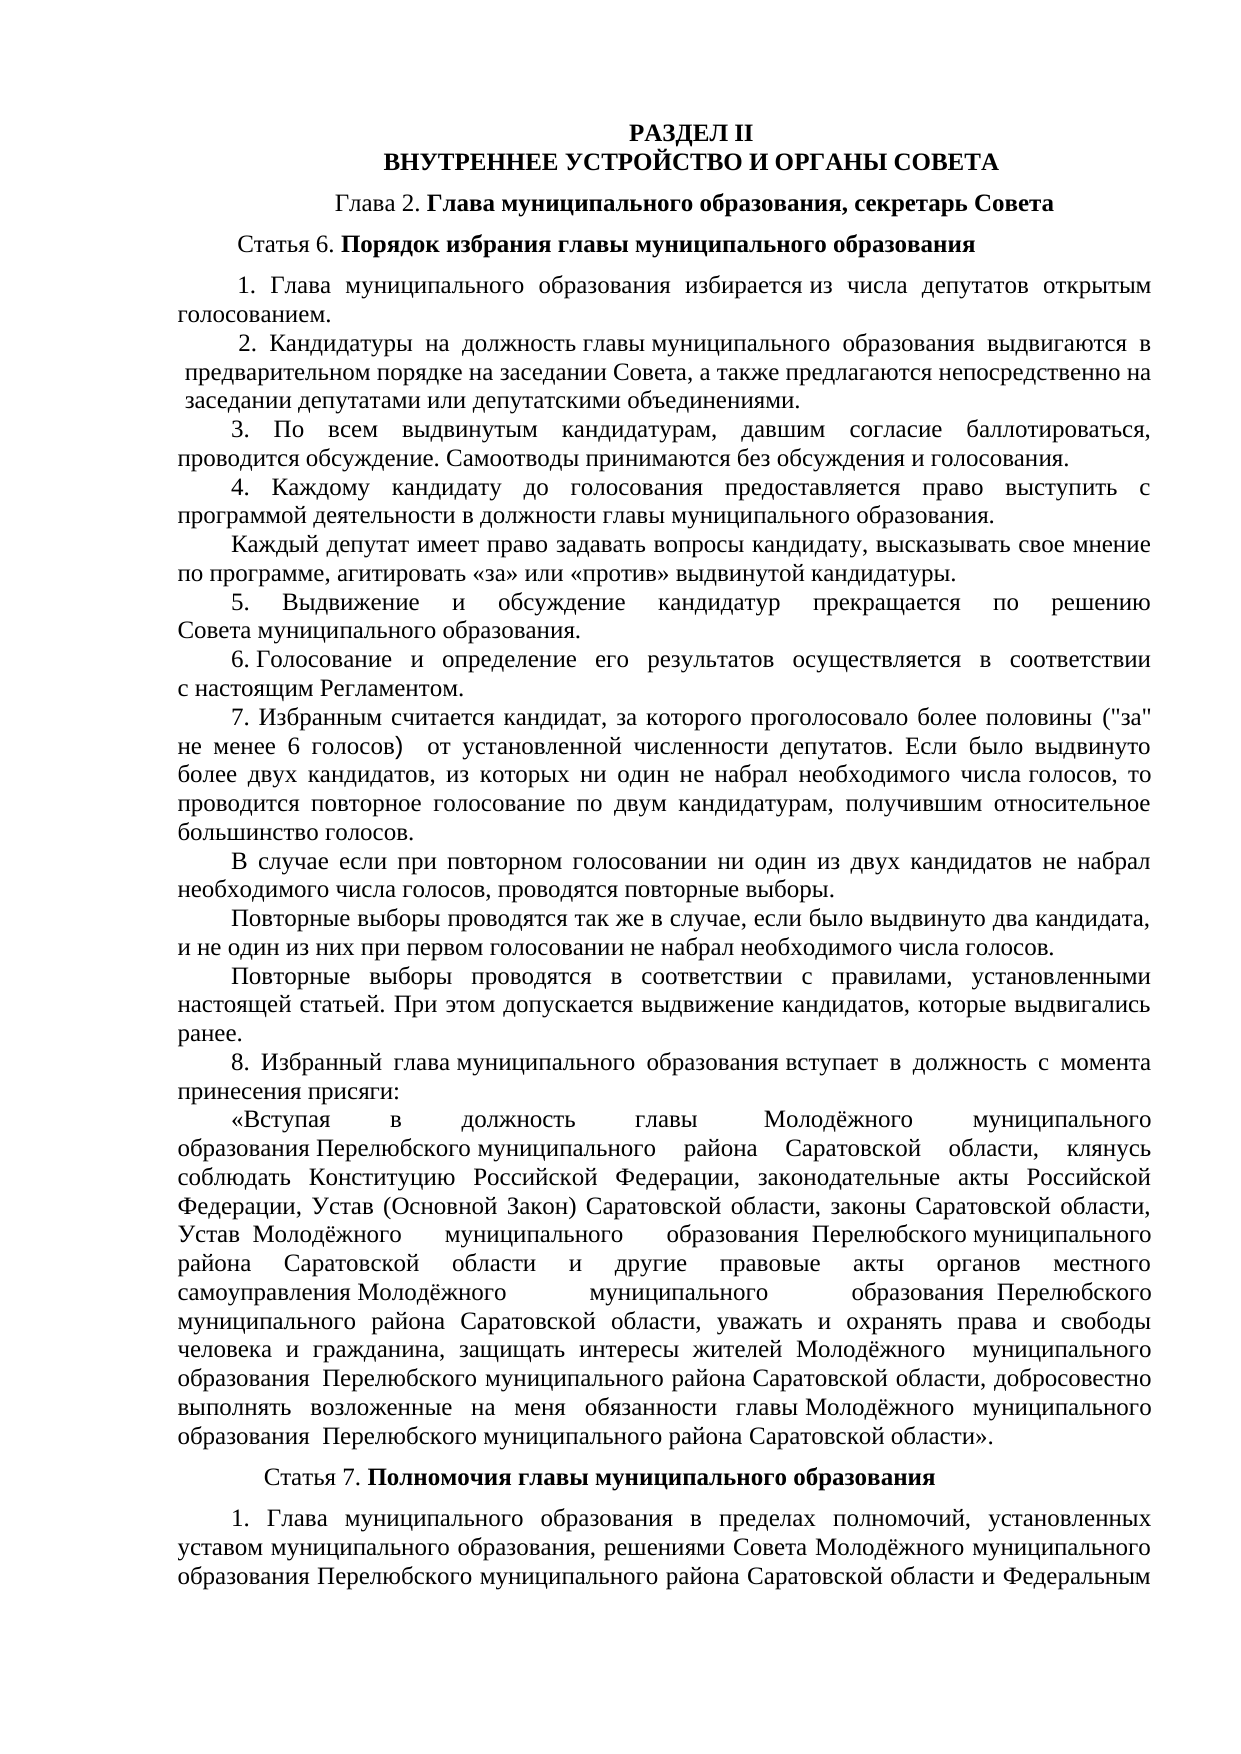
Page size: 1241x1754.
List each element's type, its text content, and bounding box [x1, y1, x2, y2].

text РАЗДЕЛ II [177, 118, 1152, 147]
text Статья 6. Порядок избрания главы муниципального образования [177, 229, 1152, 258]
text 6. Голосование и определение его результатов осуществляется в соответствии с настоящим Регламентом. [177, 644, 1152, 702]
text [177, 1503, 1152, 1589]
text 1. Глава муниципального образования избирается из числа депутатов открытым голосованием. [177, 271, 1152, 328]
text 8. Избранный глава муниципального образования вступает в должность с момента принесения присяги: [177, 1047, 1152, 1104]
text В случае если при повторном голосовании ни один из двух кандидатов не набрал необходимого числа голосов, проводятся повторные выборы. [177, 846, 1152, 903]
text Повторные выборы проводятся так же в случае, если было выдвинуто два кандидата, и не один из них при первом голосовании не набрал необходимого числа голосов. [177, 903, 1152, 961]
text «Вступая в должность главы Молодёжного муниципального образования Перелюбского муниципального района Саратовской области, клянусь соблюдать Конституцию Российской Федерации, законодательные акты Российской Федерации, Устав (Основной Закон) Саратовской области, законы Саратовской области, Устав Молодёжного муниципального образования Перелюбского муниципального района Саратовской области и другие правовые акты органов местного самоуправления Молодёжного муниципального образования Перелюбского муниципального района Саратовской области, уважать и охранять права и свободы человека и гражданина, защищать интересы жителей Молодёжного муниципального образования Перелюбского муниципального района Саратовской области, добросовестно выполнять возложенные на меня обязанности главы Молодёжного муниципального образования Перелюбского муниципального района Саратовской области». [177, 1104, 1152, 1449]
text Каждый депутат имеет право задавать вопросы кандидату, высказывать свое мнение по программе, агитировать «за» или «против» выдвинутой кандидатуры. [177, 529, 1152, 587]
text ВНУТРЕННЕЕ УСТРОЙСТВО И ОРГАНЫ СОВЕТА [177, 147, 1152, 176]
text 3. По всем выдвинутым кандидатурам, давшим согласие баллотироваться, проводится обсуждение. Самоотводы принимаются без обсуждения и голосования. [177, 414, 1152, 472]
text Глава 2. Глава муниципального образования, секретарь Совета [177, 188, 1152, 217]
text Повторные выборы проводятся в соответствии с правилами, установленными настоящей статьей. При этом допускается выдвижение кандидатов, которые выдвигались ранее. [177, 961, 1152, 1047]
text 7. Избранным считается кандидат, за которого проголосовало более половины ("за" не менее 6 голосов) от установленной численности депутатов. Если было выдвинуто более двух кандидатов, из которых ни один не набрал необходимого числа голосов, то проводится повторное голосование по двум кандидатурам, получившим относительное большинство голосов. [177, 702, 1152, 846]
text 5. Выдвижение и обсуждение кандидатур прекращается по решению Совета муниципального образования. [177, 587, 1152, 644]
text Статья 7. Полномочия главы муниципального образования [177, 1462, 1152, 1491]
text 2. Кандидатуры на должность главы муниципального образования выдвигаются в предварительном порядке на заседании Совета, а также предлагаются непосредственно на заседании депутатами или депутатскими объединениями. [184, 328, 1152, 414]
text 4. Каждому кандидату до голосования предоставляется право выступить с программой деятельности в должности главы муниципального образования. [177, 472, 1152, 529]
